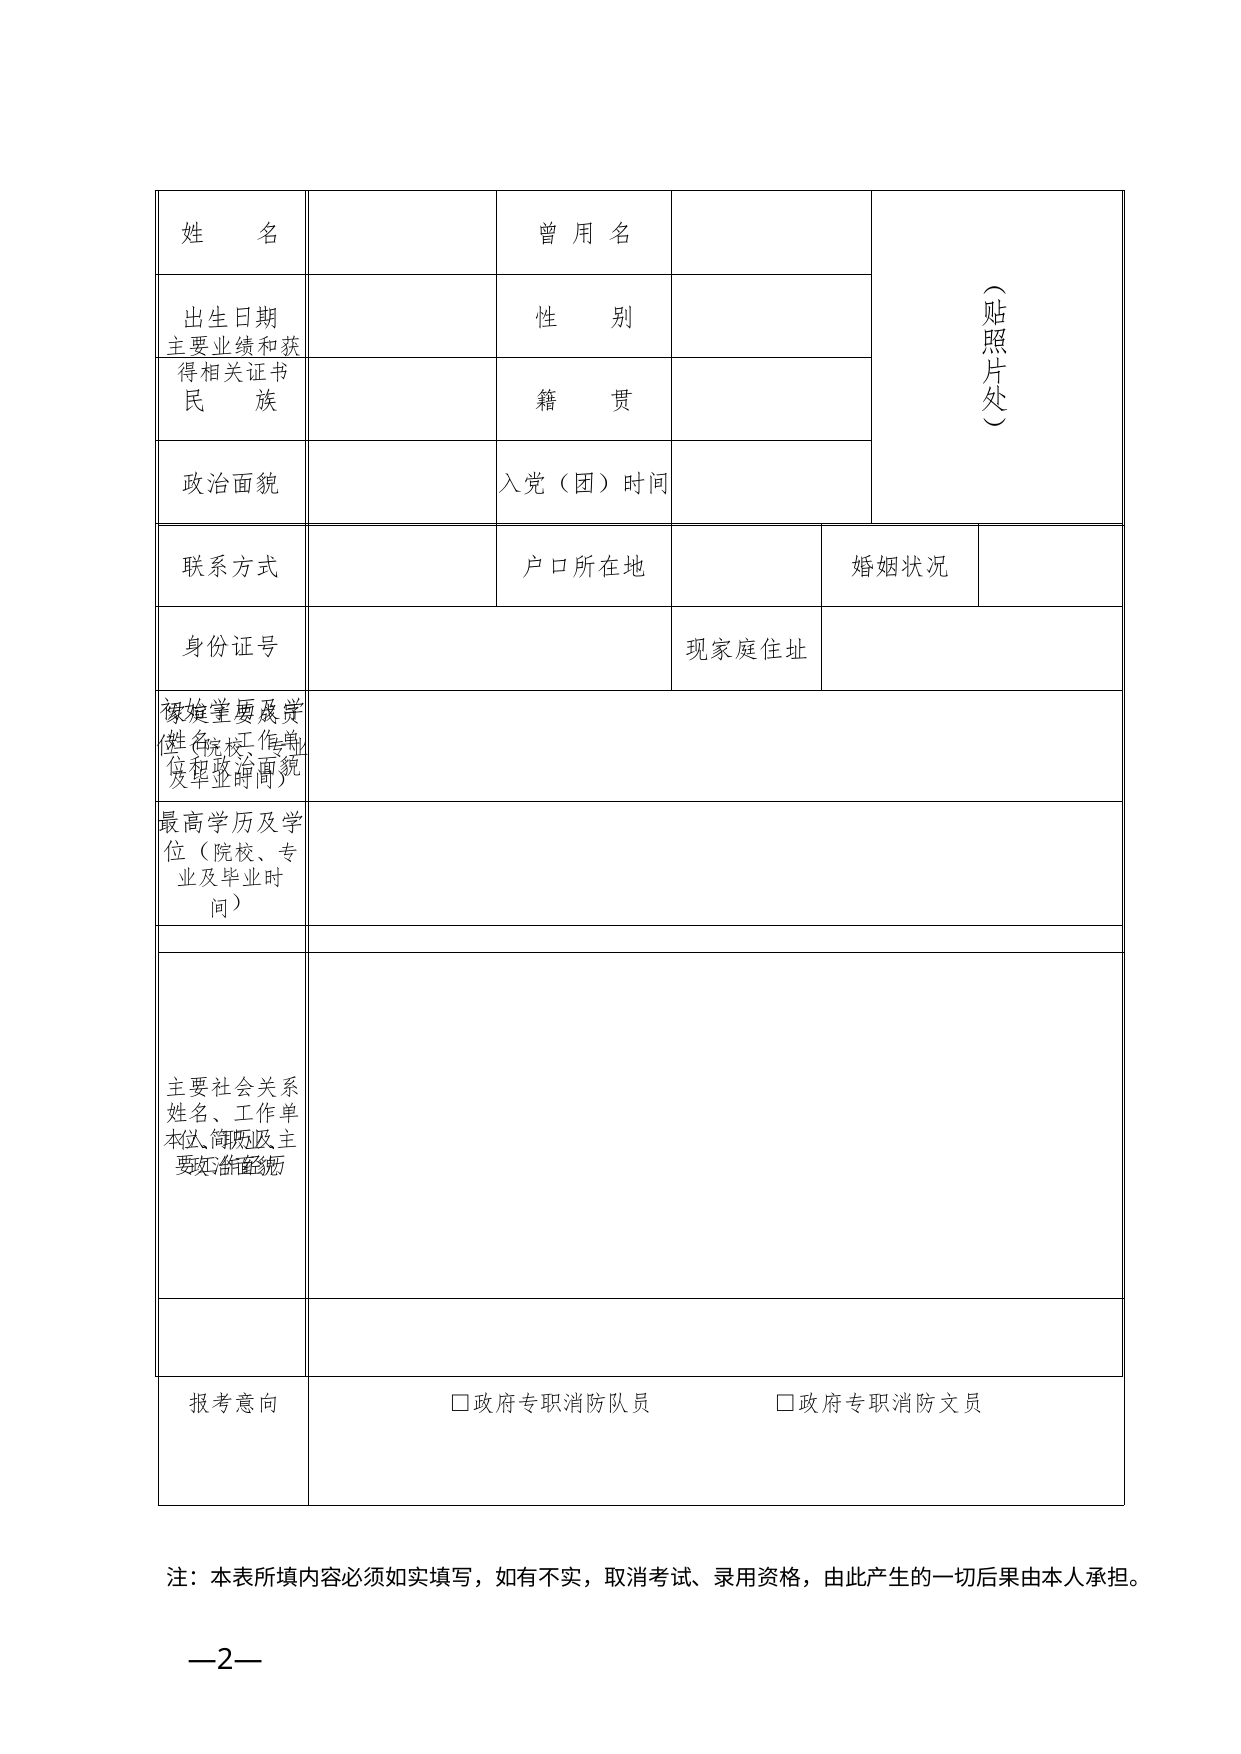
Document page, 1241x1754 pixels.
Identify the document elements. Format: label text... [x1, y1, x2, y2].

table_cell [309, 526, 1124, 951]
text 注：本表所填内容必须如实填写，如有不实，取消考试、录用资格，由此产生的一切后果由本人承担。 [167, 1559, 1129, 1592]
table_cell [309, 953, 1124, 1298]
table_cell 主要社会关系姓名、工作单位、职业、 政治面貌 [159, 953, 308, 1298]
table_cell □政府专职消防队员 □政府专职消防文员 [309, 1299, 1124, 1505]
table_header 主要业绩和获得相关证书 [159, 191, 308, 525]
table_cell 家庭主要成员 姓名、工作单位和政治面貌 [159, 526, 308, 951]
table_cell 报考意向 [159, 1299, 308, 1505]
table_header [309, 191, 1124, 525]
